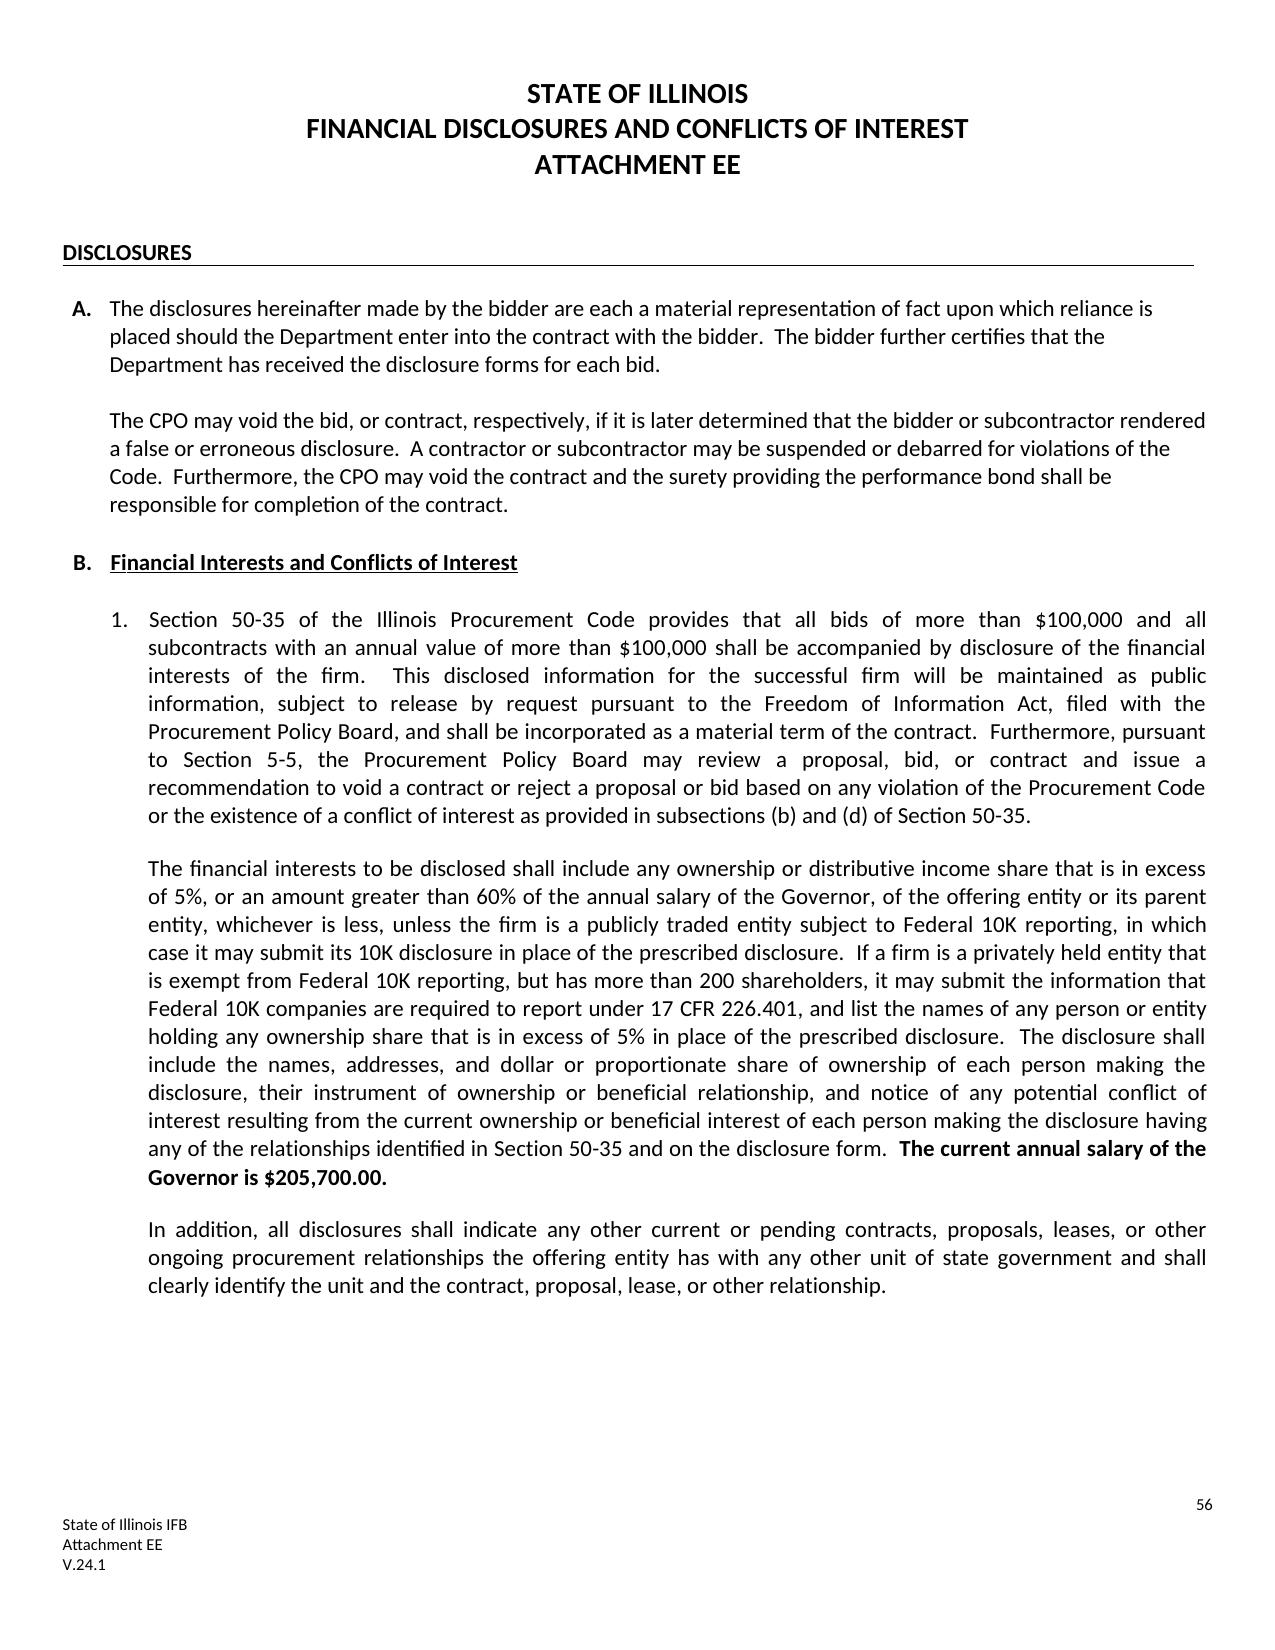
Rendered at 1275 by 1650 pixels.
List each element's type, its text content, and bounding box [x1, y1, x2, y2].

list The disclosures hereinafter made by the bidder are each a material representation of fact upon which reliance is placed should the Department enter into the contract with the bidder. The bidder further certifies that the Department has received the disclosure forms for each bid. [72, 294, 1212, 378]
text DISCLOSURES [62, 238, 1212, 266]
text In addition, all disclosures shall indicate any other current or pending contracts, proposals, leases, or other ongoing procurement relationships the offering entity has with any other unit of state government and shall clearly identify the unit and the contract, proposal, lease, or other relationship. [148, 1215, 1207, 1299]
text B. Financial Interests and Conflicts of Interest [73, 548, 1214, 575]
text The CPO may void the bid, or contract, respectively, if it is later determined that the bidder or subcontractor rendered a false or erroneous disclosure. A contractor or subcontractor may be suspended or debarred for violations of the Code. Furthermore, the CPO may void the contract and the surety providing the performance bond shall be responsible for completion of the contract. [109, 406, 1212, 518]
text 1. Section 50-35 of the Illinois Procurement Code provides that all bids of more than $100,000 and all subcontracts with an annual value of more than $100,000 shall be accompanied by disclosure of the financial interests of the firm. This disclosed information for the successful firm will be maintained as public information, subject to release by request pursuant to the Freedom of Information Act, filed with the Procurement Policy Board, and shall be incorporated as a material term of the contract. Furthermore, pursuant to Section 5-5, the Procurement Policy Board may review a proposal, bid, or contract and issue a recommendation to void a contract or reject a proposal or bid based on any violation of the Procurement Code or the existence of a conflict of interest as provided in subsections (b) and (d) of Section 50-35. [110, 605, 1207, 829]
text The financial interests to be disclosed shall include any ownership or distributive income share that is in excess of 5%, or an amount greater than 60% of the annual salary of the Governor, of the offering entity or its parent entity, whichever is less, unless the firm is a publicly traded entity subject to Federal 10K reporting, in which case it may submit its 10K disclosure in place of the prescribed disclosure. If a firm is a privately held entity that is exempt from Federal 10K reporting, but has more than 200 shareholders, it may submit the information that Federal 10K companies are required to report under 17 CFR 226.401, and list the names of any person or entity holding any ownership share that is in excess of 5% in place of the prescribed disclosure. The disclosure shall include the names, addresses, and dollar or proportionate share of ownership of each person making the disclosure, their instrument of ownership or beneficial relationship, and notice of any potential conflict of interest resulting from the current ownership or beneficial interest of each person making the disclosure having any of the relationships identified in Section 50-35 and on the disclosure form. The current annual salary of the Governor is $205,700.00. [148, 854, 1207, 1191]
